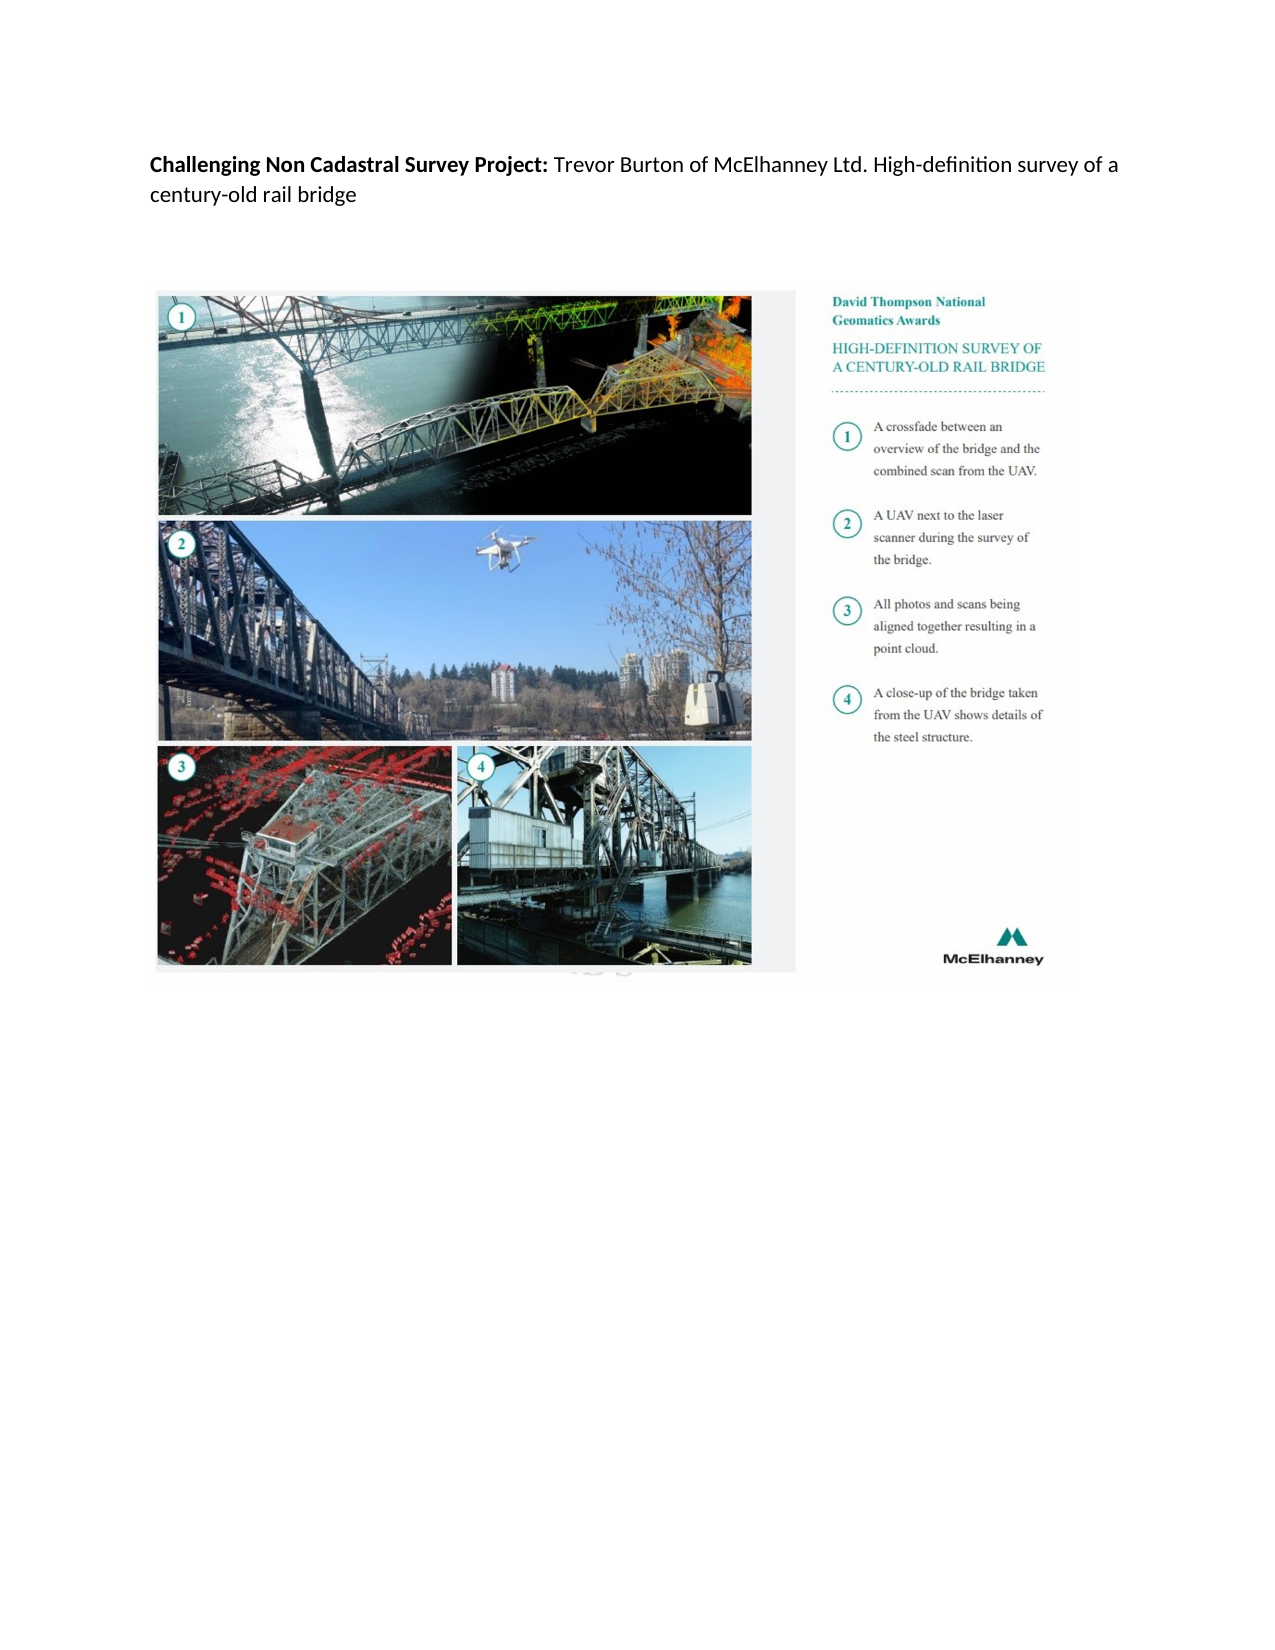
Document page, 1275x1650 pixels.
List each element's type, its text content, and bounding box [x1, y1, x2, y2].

text Challenging Non Cadastral Survey Project: Trevor Burton of McElhanney Ltd. High-definition survey of a century-old rail bridge [150, 150, 1125, 208]
picture [143, 284, 1078, 984]
